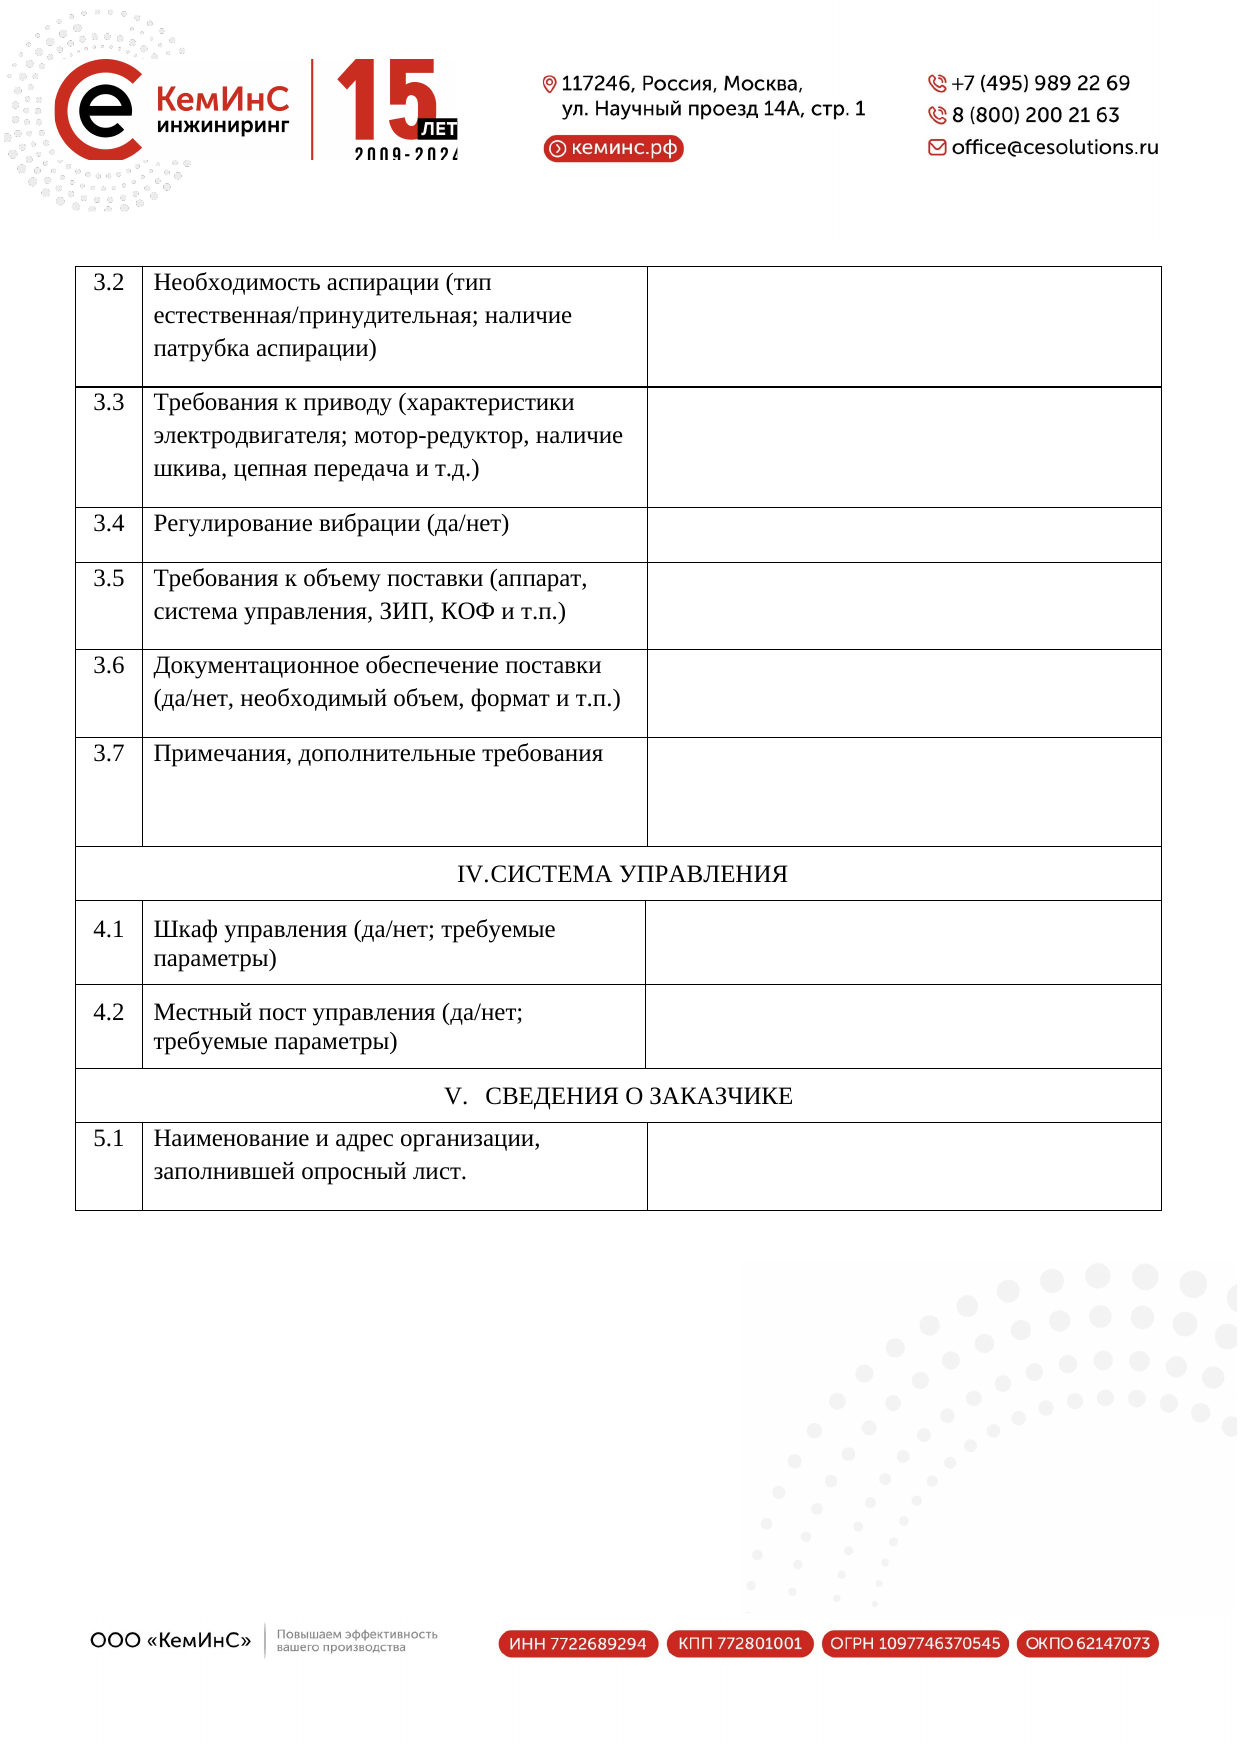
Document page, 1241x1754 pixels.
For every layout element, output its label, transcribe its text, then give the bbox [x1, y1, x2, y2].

picture [2, 9, 458, 210]
table_cell 4.2 [76, 985, 142, 1067]
table_cell [648, 650, 1161, 737]
table_cell 3.5 [76, 563, 142, 649]
table_cell [648, 738, 1161, 846]
table_cell [648, 1123, 1161, 1210]
table_cell Шкаф управления (да/нет; требуемые параметры) [143, 901, 645, 984]
table_cell Наименование и адрес организации, заполнившей опросный лист. [143, 1123, 647, 1210]
table_cell Документационное обеспечение поставки (да/нет, необходимый объем, формат и т.п.) [143, 650, 647, 737]
table_cell Требования к приводу (характеристики электродвигателя; мотор-редуктор, наличие шкива, цепная передача и т.д.) [143, 388, 647, 507]
table_cell 3.6 [76, 650, 142, 737]
picture [0, 1262, 1239, 1752]
table_cell СИСТЕМА УПРАВЛЕНИЯ [76, 847, 1161, 900]
table_cell [648, 508, 1161, 562]
table_cell 5.1 [76, 1123, 142, 1210]
table_cell 3.7 [76, 738, 142, 846]
table_cell [648, 388, 1161, 507]
table_cell 4.1 [76, 901, 142, 984]
table_cell [646, 985, 1161, 1067]
table_cell Местный пост управления (да/нет; требуемые параметры) [143, 985, 645, 1067]
table_cell Требования к объему поставки (аппарат, система управления, ЗИП, КОФ и т.п.) [143, 563, 647, 649]
table_cell СВЕДЕНИЯ О ЗАКАЗЧИКЕ [76, 1069, 1161, 1122]
table_cell [648, 563, 1161, 649]
picture [542, 1, 1238, 245]
table_cell [646, 901, 1161, 984]
table_cell 3.3 [76, 388, 142, 507]
table_cell Примечания, дополнительные требования [143, 738, 647, 846]
table_cell 3.4 [76, 508, 142, 562]
table_cell Необходимость аспирации (тип естественная/принудительная; наличие патрубка аспирации) [143, 267, 647, 386]
table_cell [648, 267, 1161, 386]
table_cell Регулирование вибрации (да/нет) [143, 508, 647, 562]
table_cell 3.2 [76, 267, 142, 386]
